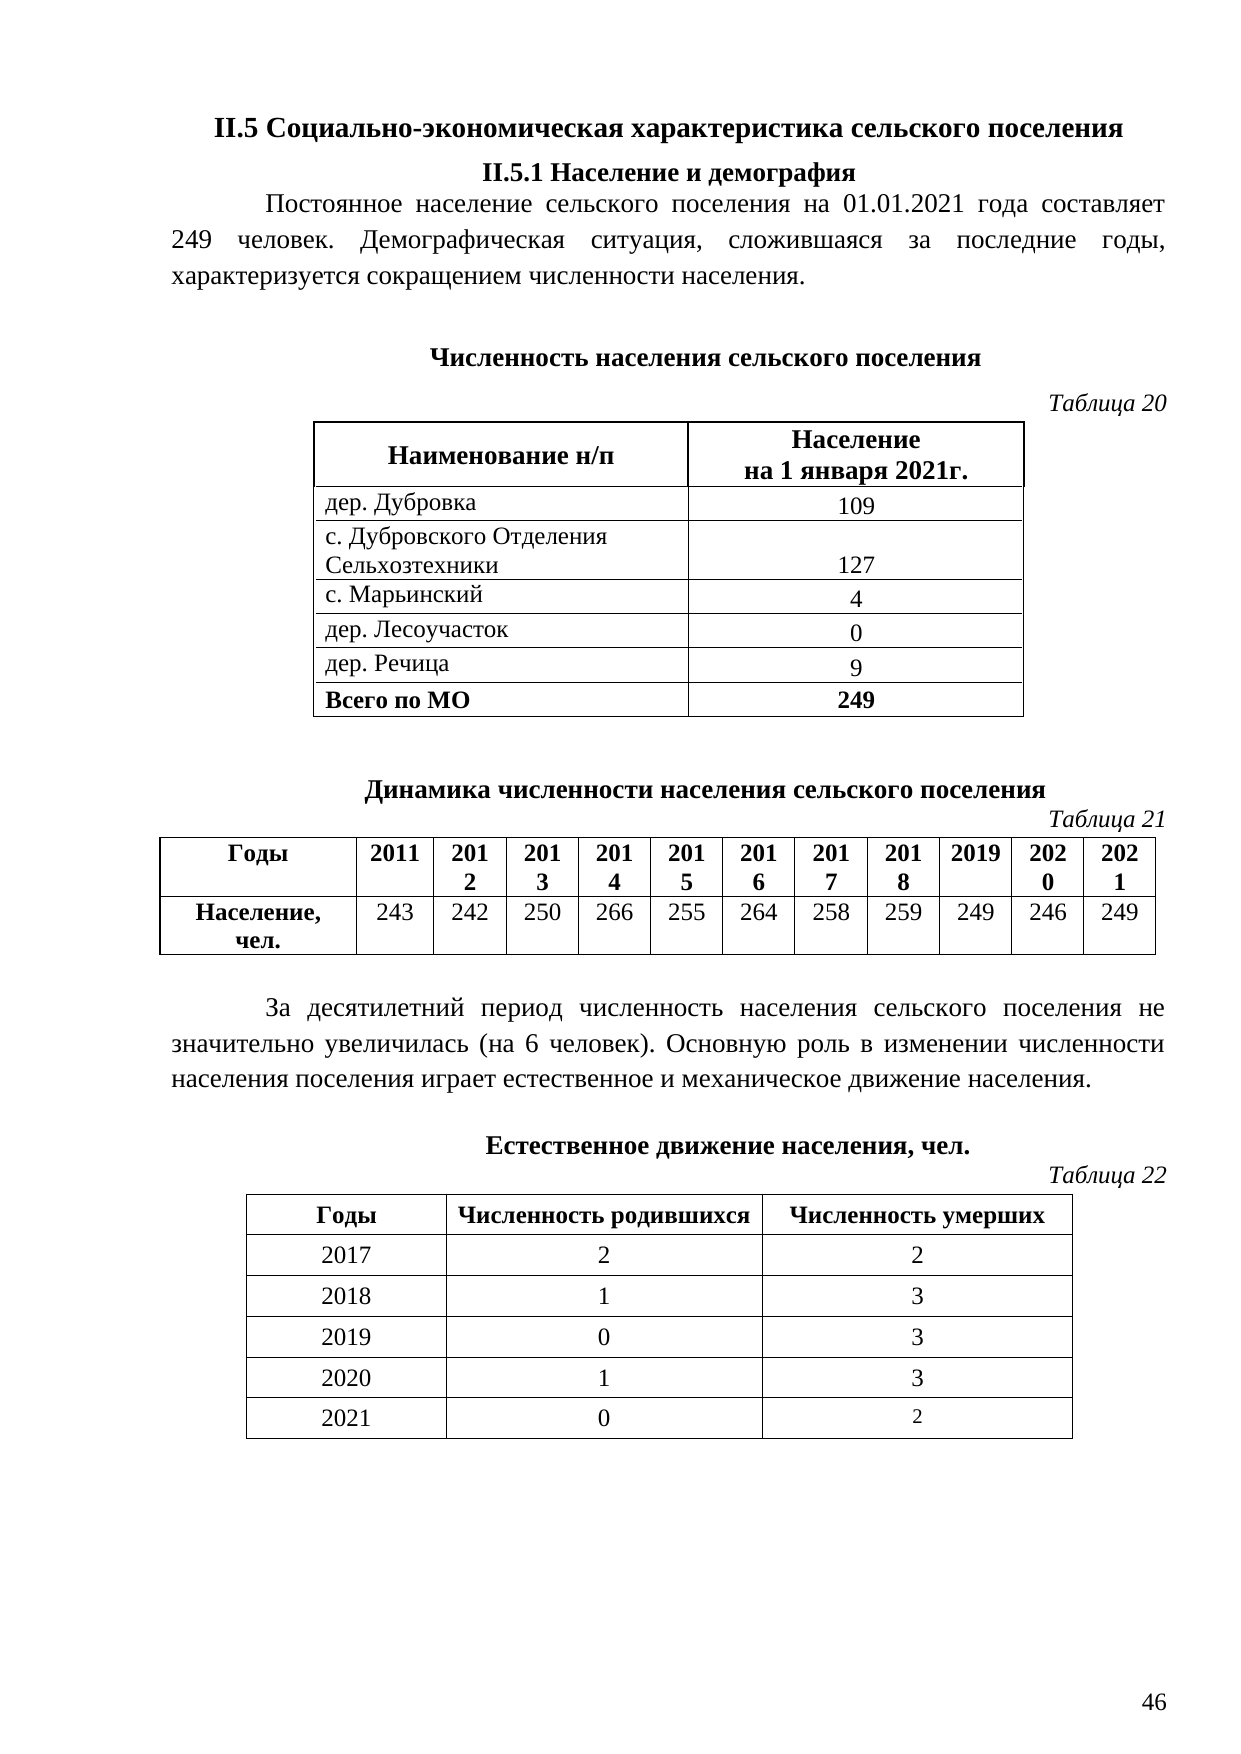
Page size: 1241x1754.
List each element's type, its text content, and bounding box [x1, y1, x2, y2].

table_header 2013 [507, 838, 578, 896]
table_cell 127 [689, 520, 1023, 578]
table_cell 0 [447, 1317, 762, 1357]
table_header Годы [247, 1195, 446, 1234]
table_header 2016 [723, 838, 794, 896]
table_header Численность умерших [763, 1195, 1072, 1234]
table_cell 250 [507, 897, 578, 954]
table_cell 2020 [247, 1358, 446, 1397]
text Таблица 20 [171, 388, 1167, 417]
subtitle II.5.1 Население и демография [171, 156, 1167, 188]
table_header 2019 [940, 838, 1011, 896]
table_cell 1 [447, 1276, 762, 1316]
table_cell 242 [434, 897, 506, 954]
table_cell 2018 [247, 1276, 446, 1316]
table_cell 264 [723, 897, 794, 954]
table_cell 2 [447, 1235, 762, 1275]
table_header Годы [161, 838, 356, 896]
table_cell 249 [689, 682, 1023, 716]
table_header 2021 [1084, 838, 1155, 896]
table_cell 4 [689, 579, 1023, 613]
table_header Численность родившихся [447, 1195, 762, 1234]
table_cell 258 [795, 897, 867, 954]
table_header 2020 [1012, 838, 1083, 896]
table_cell Население, чел. [161, 897, 356, 954]
table_cell 3 [763, 1317, 1072, 1357]
text Естественное движение населения, чел. [171, 1129, 1167, 1161]
text Таблица 21 [171, 804, 1167, 833]
table_cell Всего по МО [314, 682, 688, 716]
table_cell с. Дубровского Отделения Сельхозтехники [314, 520, 688, 578]
table_cell 109 [689, 486, 1023, 520]
table_header Население на 1 января 2021г. [689, 423, 1023, 486]
table_cell 2021 [247, 1398, 446, 1438]
table_header 2017 [795, 838, 867, 896]
table_cell 2017 [247, 1235, 446, 1275]
table_header Наименование н/п [315, 423, 687, 486]
table_cell 255 [651, 897, 722, 954]
table_cell 259 [868, 897, 939, 954]
table_cell дер. Дубровка [314, 487, 688, 520]
subtitle II.5 Социально-экономическая характеристика сельского поселения [171, 110, 1167, 144]
text Численность населения сельского поселения [171, 341, 1167, 373]
table_header 2011 [357, 838, 433, 896]
table_cell 0 [447, 1398, 762, 1438]
table_cell 1 [447, 1358, 762, 1397]
table_cell 249 [940, 897, 1011, 954]
table_header 2012 [434, 838, 506, 896]
table_cell 9 [689, 647, 1023, 682]
text За десятилетний период численность населения сельского поселения не значительно увеличилась (на 6 человек). Основную роль в изменении численности населения поселения играет естественное и механическое движение населения. [171, 991, 1167, 1094]
table_cell 2 [763, 1235, 1072, 1275]
table_cell дер. Лесоучасток [314, 613, 688, 647]
table_cell 0 [689, 613, 1023, 647]
text Постоянное население сельского поселения на 01.01.2021 года составляет 249 человек. Демографическая ситуация, сложившаяся за последние годы, характеризуется сокращением численности населения. [171, 188, 1167, 290]
text Динамика численности населения сельского поселения [244, 773, 1167, 804]
table_header 2014 [579, 838, 650, 896]
table_cell 249 [1084, 897, 1155, 954]
table_cell 246 [1012, 897, 1083, 954]
table_cell с. Марьинский [314, 579, 688, 613]
table_cell 3 [763, 1358, 1072, 1397]
table_cell 2019 [247, 1317, 446, 1357]
table_cell дер. Речица [314, 647, 688, 682]
table_cell 2 [763, 1398, 1072, 1438]
table_header 2015 [651, 838, 722, 896]
text Таблица 22 [171, 1161, 1167, 1189]
table_cell 243 [357, 897, 433, 954]
table_cell 3 [763, 1276, 1072, 1316]
table_cell 266 [579, 897, 650, 954]
table_header 2018 [868, 838, 939, 896]
